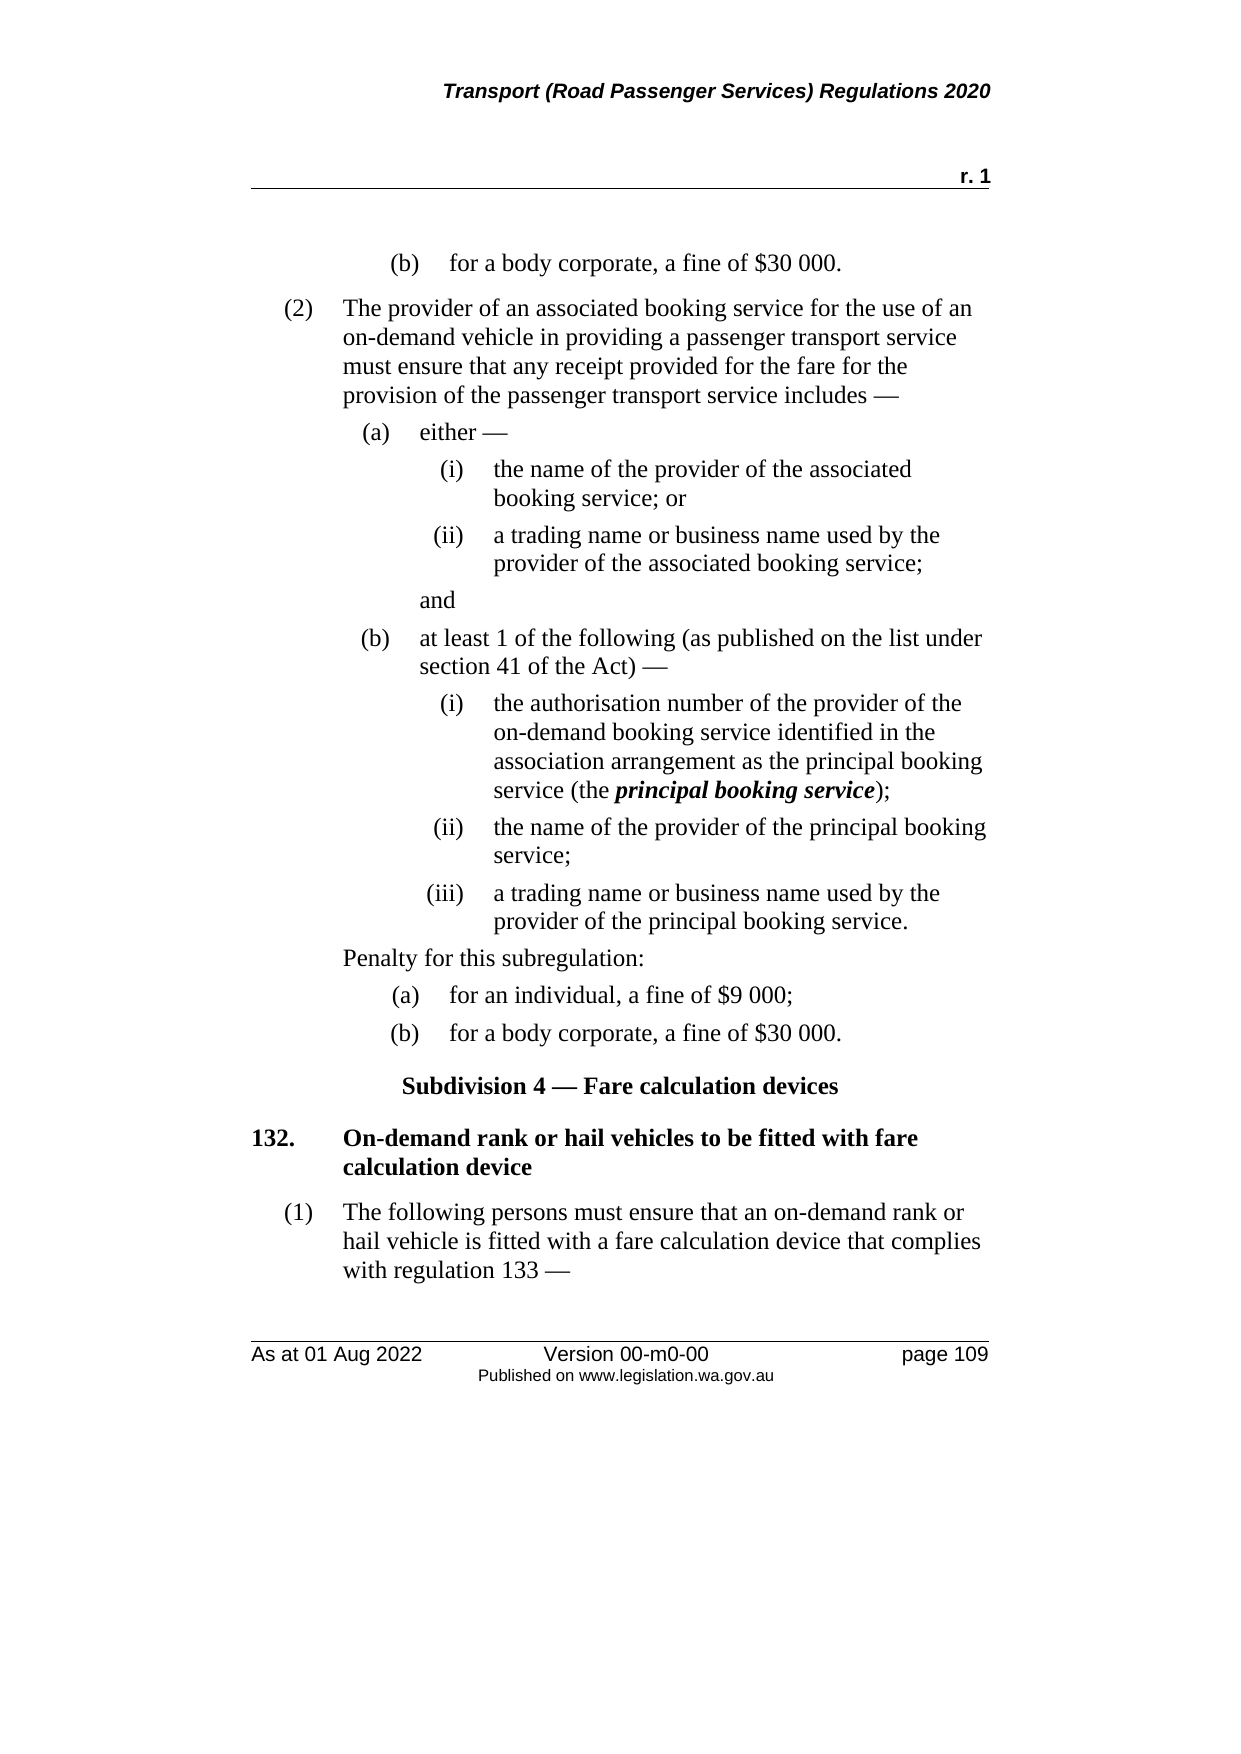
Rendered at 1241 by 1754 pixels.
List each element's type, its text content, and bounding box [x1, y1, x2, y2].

text and [251, 586, 989, 614]
text (i) the authorisation number of the provider of the on-demand booking service identified in the association arrangement as the principal booking service (the principal booking service); [251, 688, 989, 803]
subtitle 132. On-demand rank or hail vehicles to be fitted with fare calculation device [251, 1123, 989, 1181]
text (2) The provider of an associated booking service for the use of an on-demand vehicle in providing a passenger transport service must ensure that any receipt provided for the fare for the provision of the passenger transport service includes — [251, 293, 989, 408]
text (a) either — [251, 417, 989, 446]
subtitle Subdivision 4 — Fare calculation devices [251, 1071, 989, 1100]
text (b) for a body corporate, a fine of $30 000. [251, 248, 989, 277]
text (b) at least 1 of the following (as published on the list under section 41 of the Act) — [251, 623, 989, 680]
text (1) The following persons must ensure that an on-demand rank or hail vehicle is fitted with a fare calculation device that complies with regulation 133 — [251, 1197, 989, 1283]
text (i) the name of the provider of the associated booking service; or [251, 454, 989, 511]
text (b) for a body corporate, a fine of $30 000. [251, 1018, 989, 1046]
text (iii) a trading name or business name used by the provider of the principal booking service. [251, 878, 989, 935]
text Penalty for this subregulation: [251, 943, 989, 972]
text (a) for an individual, a fine of $9 000; [251, 981, 989, 1009]
text (ii) a trading name or business name used by the provider of the associated booking service; [251, 520, 989, 577]
text (ii) the name of the provider of the principal booking service; [251, 812, 989, 869]
